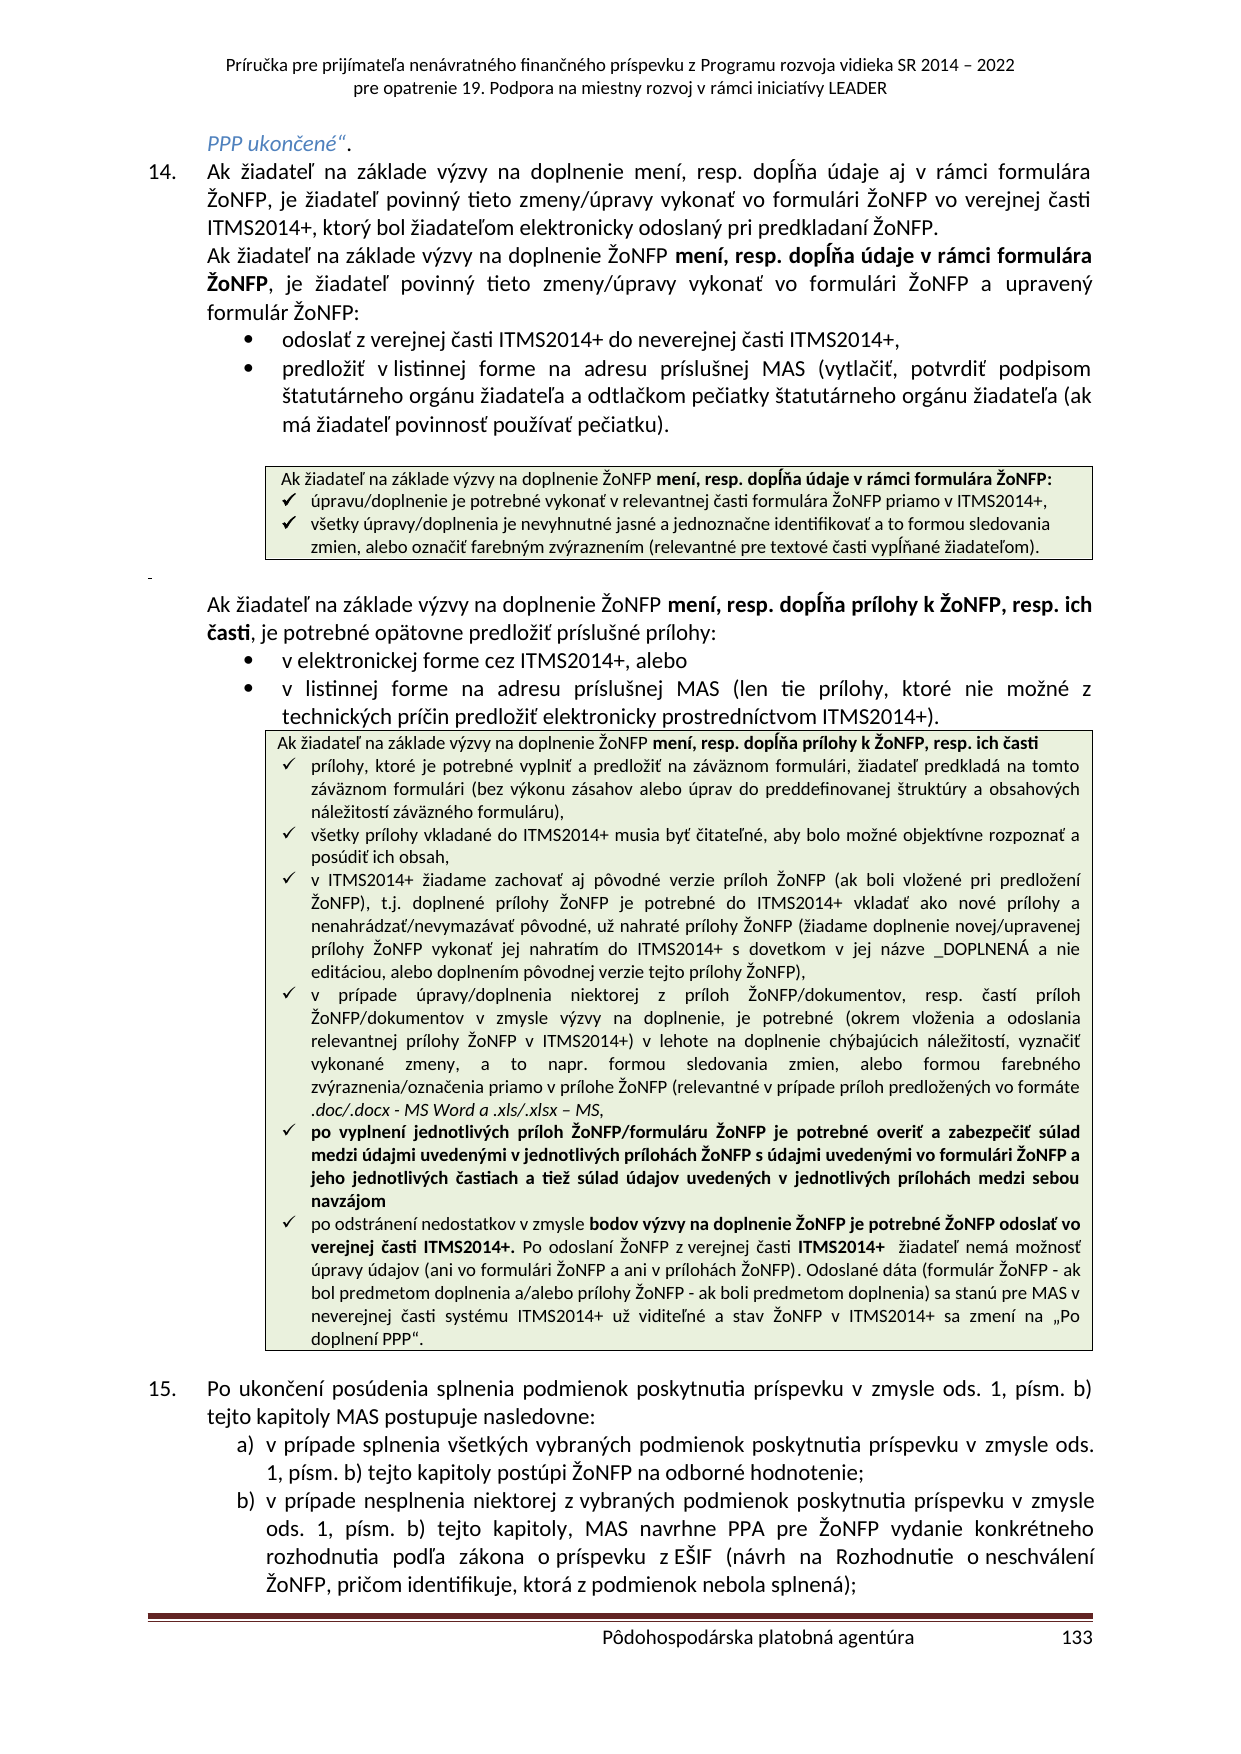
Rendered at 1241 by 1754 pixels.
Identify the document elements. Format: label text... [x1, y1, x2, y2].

text Ak žiadateľ na základe výzvy na doplnenie ŽoNFP mení, resp. dopĺňa údaje v rámci formulára ŽoNFP, je žiadateľ povinný tieto zmeny/úpravy vykonať vo formulári ŽoNFP a upravený formulár ŽoNFP: [207, 242, 1093, 326]
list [148, 129, 1093, 157]
list predložiť v listinnej forme na adresu príslušnej MAS (vytlačiť, potvrdiť podpisom štatutárneho orgánu žiadateľa a odtlačkom pečiatky štatutárneho orgánu žiadateľa (ak má žiadateľ povinnosť používať pečiatku). [244, 354, 1093, 438]
table_header Ak žiadateľ na základe výzvy na doplnenie ŽoNFP mení, resp. dopĺňa údaje v rámci formulára ŽoNFP: úpravu/doplnenie je potrebné vykonať v relevantnej časti formulára ŽoNFP priamo v ITMS2014+, všetky úpravy/doplnenia je nevyhnutné jasné a jednoznačne identifikovať a to formou sledovania zmien, alebo označiť farebným zvýraznením (relevantné pre textové časti vypĺňané žiadateľom). [266, 467, 1092, 558]
list v prípade splnenia všetkých vybraných podmienok poskytnutia príspevku v zmysle ods. 1, písm. b) tejto kapitoly postúpi ŽoNFP na odborné hodnotenie; [236, 1430, 1094, 1486]
list Ak žiadateľ na základe výzvy na doplnenie ŽoNFP mení, resp. dopĺňa prílohy k ŽoNFP, resp. ich časti, je potrebné opätovne predložiť príslušné prílohy: [207, 590, 1093, 646]
list v elektronickej forme cez ITMS2014+, alebo [244, 646, 1093, 674]
list Po ukončení posúdenia splnenia podmienok poskytnutia príspevku v zmysle ods. 1, písm. b) tejto kapitoly MAS postupuje nasledovne: [148, 1374, 1093, 1430]
list v listinnej forme na adresu príslušnej MAS (len tie prílohy, ktoré nie možné z technických príčin predložiť elektronicky prostredníctvom ITMS2014+). [244, 674, 1093, 730]
table_header Ak žiadateľ na základe výzvy na doplnenie ŽoNFP mení, resp. dopĺňa prílohy k ŽoNFP, resp. ich časti prílohy, ktoré je potrebné vyplniť a predložiť na záväznom formulári, žiadateľ predkladá na tomto záväznom formulári (bez výkonu zásahov alebo úprav do preddefinovanej štruktúry a obsahových náležitostí záväzného formuláru), všetky prílohy vkladané do ITMS2014+ musia byť čitateľné, aby bolo možné objektívne rozpoznať a posúdiť ich obsah, v ITMS2014+ žiadame zachovať aj pôvodné verzie príloh ŽoNFP (ak boli vložené pri predložení ŽoNFP), t.j. doplnené prílohy ŽoNFP je potrebné do ITMS2014+ vkladať ako nové prílohy a nenahrádzať/nevymazávať pôvodné, už nahraté prílohy ŽoNFP (žiadame doplnenie novej/upravenej prílohy ŽoNFP vykonať jej nahratím do ITMS2014+ s dovetkom v jej názve _DOPLNENÁ a nie editáciou, alebo doplnením pôvodnej verzie tejto prílohy ŽoNFP), v prípade úpravy/doplnenia niektorej z príloh ŽoNFP/dokumentov, resp. častí príloh ŽoNFP/dokumentov v zmysle výzvy na doplnenie, je potrebné (okrem vloženia a odoslania relevantnej prílohy ŽoNFP v ITMS2014+) v lehote na doplnenie chýbajúcich náležitostí, vyznačiť vykonané zmeny, a to napr. formou sledovania zmien, alebo formou farebného zvýraznenia/označenia priamo v prílohe ŽoNFP (relevantné v prípade príloh predložených vo formáte .doc/.docx - MS Word a .xls/.xlsx – MS, po vyplnení jednotlivých príloh ŽoNFP/formuláru ŽoNFP je potrebné overiť a zabezpečiť súlad medzi údajmi uvedenými v jednotlivých prílohách ŽoNFP s údajmi uvedenými vo formulári ŽoNFP a jeho jednotlivých častiach a tiež súlad údajov uvedených v jednotlivých prílohách medzi sebou navzájom po odstránení nedostatkov v zmysle bodov výzvy na doplnenie ŽoNFP je potrebné ŽoNFP odoslať vo verejnej časti ITMS2014+. Po odoslaní ŽoNFP z verejnej časti ITMS2014+ žiadateľ nemá možnosť úpravy údajov (ani vo formulári ŽoNFP a ani v prílohách ŽoNFP). Odoslané dáta (formulár ŽoNFP - ak bol predmetom doplnenia a/alebo prílohy ŽoNFP - ak boli predmetom doplnenia) sa stanú pre MAS v neverejnej časti systému ITMS2014+ už viditeľné a stav ŽoNFP v ITMS2014+ sa zmení na „Po doplnení PPP“. [266, 731, 1092, 1350]
list odoslať z verejnej časti ITMS2014+ do neverejnej časti ITMS2014+, [244, 326, 1093, 354]
list v prípade nesplnenia niektorej z vybraných podmienok poskytnutia príspevku v zmysle ods. 1, písm. b) tejto kapitoly, MAS navrhne PPA pre ŽoNFP vydanie konkrétneho rozhodnutia podľa zákona o príspevku z EŠIF (návrh na Rozhodnutie o neschválení ŽoNFP, pričom identifikuje, ktorá z podmienok nebola splnená); [236, 1486, 1094, 1598]
list Ak žiadateľ na základe výzvy na doplnenie mení, resp. dopĺňa údaje aj v rámci formulára ŽoNFP, je žiadateľ povinný tieto zmeny/úpravy vykonať vo formulári ŽoNFP vo verejnej časti ITMS2014+, ktorý bol žiadateľom elektronicky odoslaný pri predkladaní ŽoNFP. [148, 157, 1093, 242]
